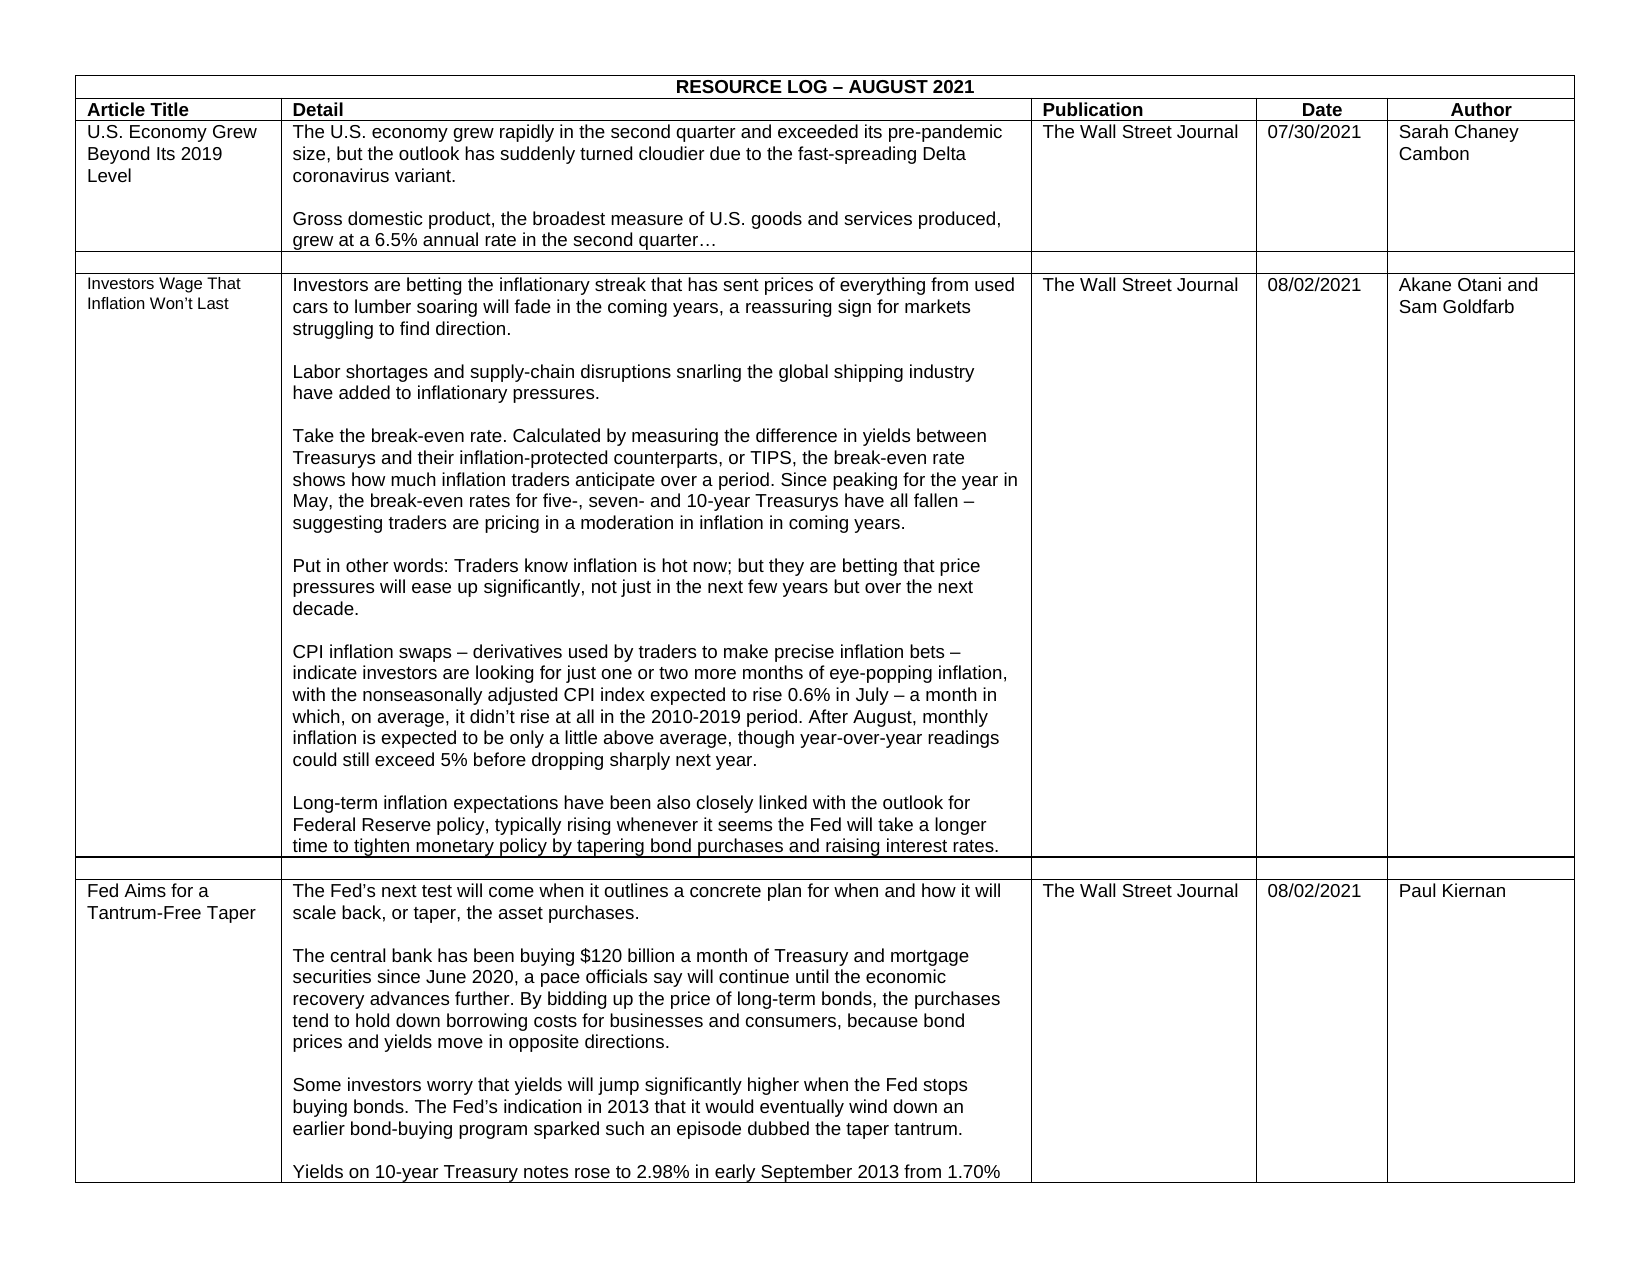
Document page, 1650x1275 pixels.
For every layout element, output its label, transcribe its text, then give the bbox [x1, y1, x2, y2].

table_cell Article Title [76, 99, 281, 120]
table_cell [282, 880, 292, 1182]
table_cell [1563, 858, 1574, 879]
table_cell Author [1388, 99, 1574, 120]
table_cell [76, 252, 87, 273]
table_cell [1388, 858, 1399, 879]
table_cell Sarah Chaney Cambon [1388, 121, 1574, 251]
table_cell 08/02/2021 [1257, 880, 1387, 1182]
table_cell [76, 858, 87, 879]
table_cell The Wall Street Journal [1032, 274, 1256, 856]
table_cell Date [1257, 99, 1387, 120]
table_cell The Wall Street Journal [1032, 121, 1256, 251]
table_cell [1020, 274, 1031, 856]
table_header RESOURCE LOG – AUGUST 2021 [76, 76, 1574, 98]
table_cell Publication [1032, 99, 1256, 120]
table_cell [76, 880, 281, 1182]
table_cell [282, 252, 292, 273]
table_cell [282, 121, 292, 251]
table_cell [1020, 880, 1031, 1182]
table_cell [270, 252, 281, 273]
table_cell [1032, 858, 1042, 879]
table_cell 07/30/2021 [1257, 121, 1387, 251]
table_cell [1257, 252, 1267, 273]
table_cell Detail [282, 99, 1031, 120]
table_cell [1020, 252, 1031, 273]
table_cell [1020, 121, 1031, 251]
table_cell [1563, 252, 1574, 273]
table_cell 08/02/2021 [1257, 274, 1387, 856]
table_cell Investors Wage That Inflation Won’t Last [76, 274, 281, 856]
table_cell [1376, 858, 1387, 879]
table_cell [282, 858, 292, 879]
table_cell [1257, 858, 1267, 879]
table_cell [1032, 880, 1256, 1182]
table_cell [1032, 252, 1042, 273]
table_cell U.S. Economy Grew Beyond Its 2019 Level [76, 121, 281, 251]
table_cell Akane Otani and Sam Goldfarb [1388, 274, 1574, 856]
table_cell [1376, 252, 1387, 273]
table_cell [270, 858, 281, 879]
table_cell [1020, 858, 1031, 879]
table_cell Paul Kiernan [1388, 880, 1574, 1182]
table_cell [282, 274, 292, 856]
table_cell [1245, 858, 1256, 879]
table_cell [1245, 252, 1256, 273]
table_cell [1388, 252, 1399, 273]
